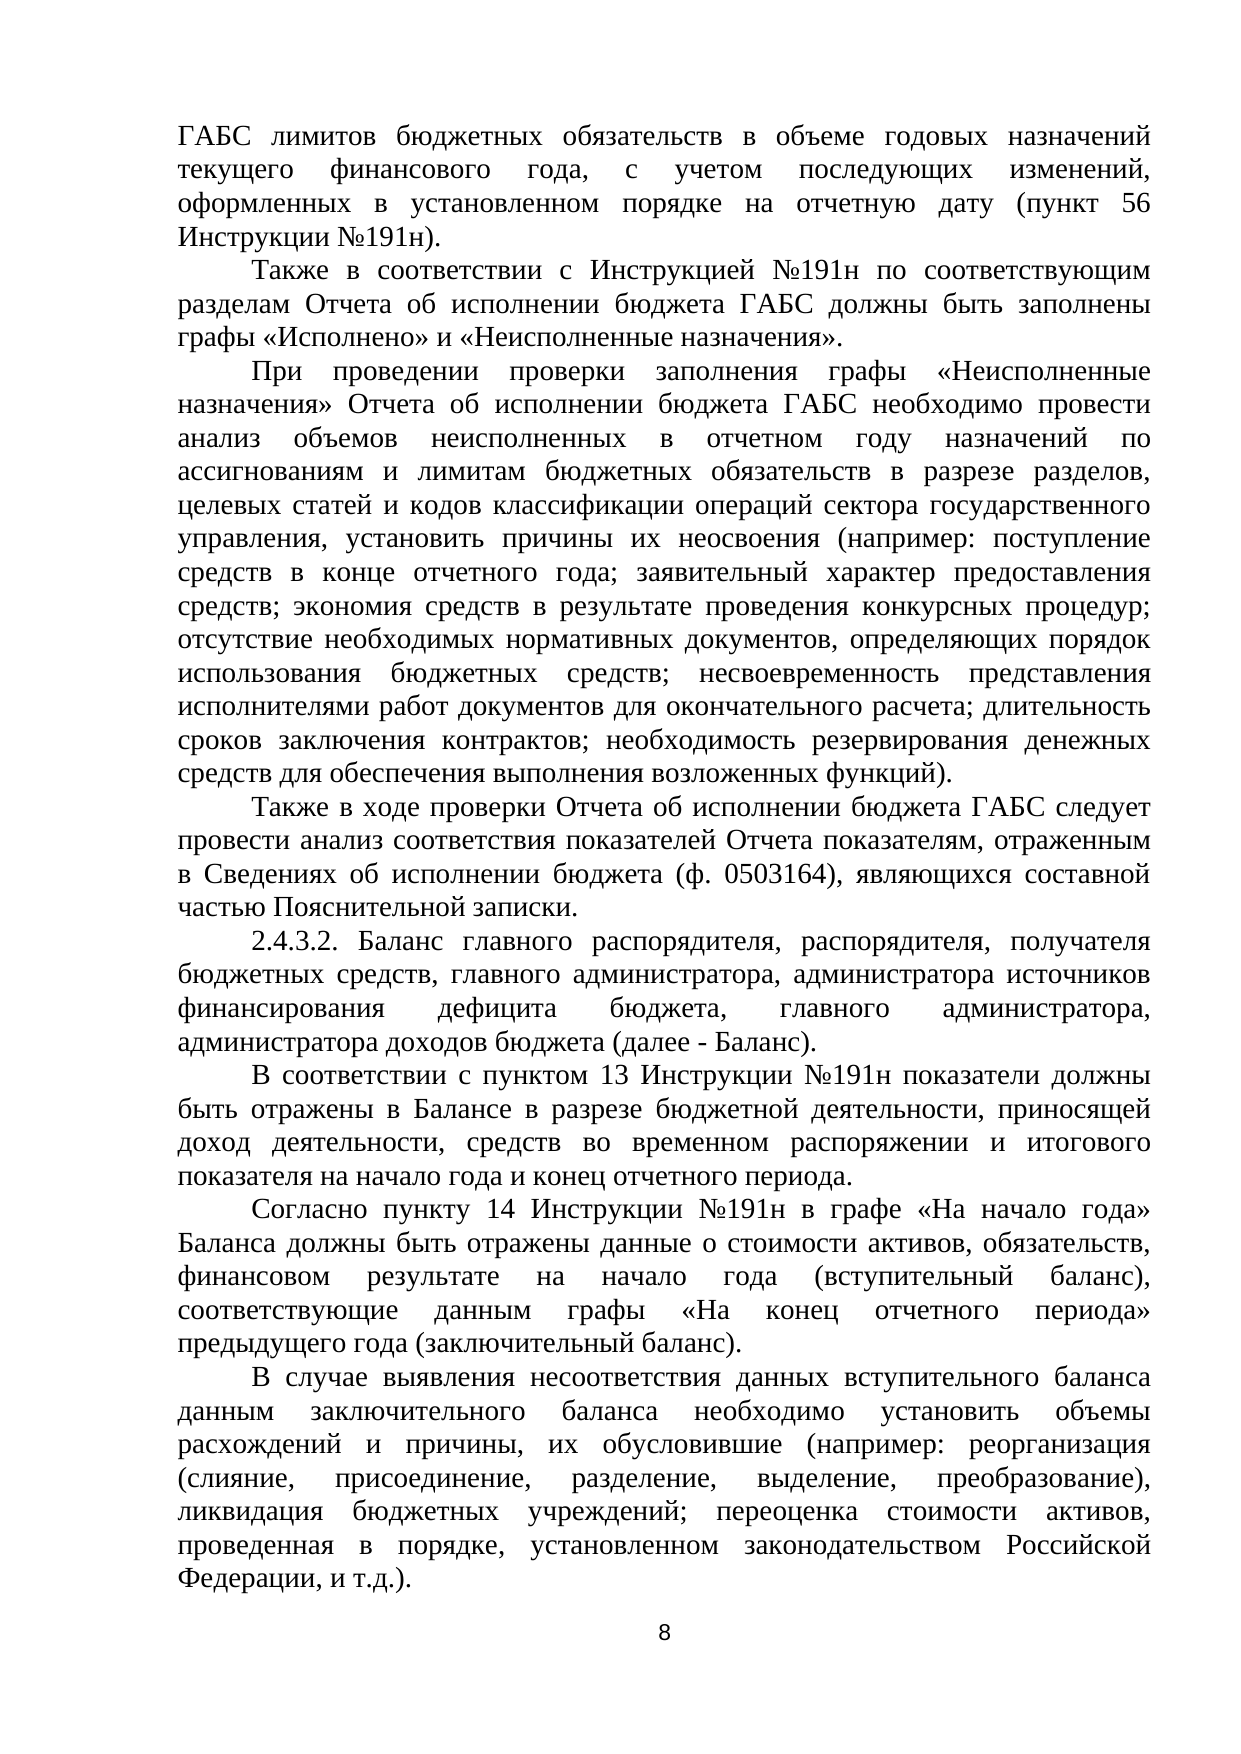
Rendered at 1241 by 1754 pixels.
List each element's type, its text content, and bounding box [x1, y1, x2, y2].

text При проведении проверки заполнения графы «Неисполненные назначения» Отчета об исполнении бюджета ГАБС необходимо провести анализ объемов неисполненных в отчетном году назначений по ассигнованиям и лимитам бюджетных обязательств в разрезе разделов, целевых статей и кодов классификации операций сектора государственного управления, установить причины их неосвоения (например: поступление средств в конце отчетного года; заявительный характер предоставления средств; экономия средств в результате проведения конкурсных процедур; отсутствие необходимых нормативных документов, определяющих порядок использования бюджетных средств; несвоевременность представления исполнителями работ документов для окончательного расчета; длительность сроков заключения контрактов; необходимость резервирования денежных средств для обеспечения выполнения возложенных функций). [177, 353, 1152, 789]
text 2.4.3.2. Баланс главного распорядителя, распорядителя, получателя бюджетных средств, главного администратора, администратора источников финансирования дефицита бюджета, главного администратора, администратора доходов бюджета (далее - Баланс). [177, 923, 1152, 1057]
text Согласно пункту 14 Инструкции №191н в графе «На начало года» Баланса должны быть отражены данные о стоимости активов, обязательств, финансовом результате на начало года (вступительный баланс), соответствующие данным графы «На конец отчетного периода» предыдущего года (заключительный баланс). [177, 1191, 1152, 1359]
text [177, 118, 1152, 252]
text Также в соответствии с Инструкцией №191н по соответствующим разделам Отчета об исполнении бюджета ГАБС должны быть заполнены графы «Исполнено» и «Неисполненные назначения». [177, 252, 1152, 353]
text В случае выявления несоответствия данных вступительного баланса данным заключительного баланса необходимо установить объемы расхождений и причины, их обусловившие (например: реорганизация (слияние, присоединение, разделение, выделение, преобразование), ликвидация бюджетных учреждений; переоценка стоимости активов, проведенная в порядке, установленном законодательством Российской Федерации, и т.д.). [177, 1359, 1152, 1594]
text Также в ходе проверки Отчета об исполнении бюджета ГАБС следует провести анализ соответствия показателей Отчета показателям, отраженным в Сведениях об исполнении бюджета (ф. 0503164), являющихся составной частью Пояснительной записки. [177, 789, 1152, 923]
text В соответствии с пунктом 13 Инструкции №191н показатели должны быть отражены в Балансе в разрезе бюджетной деятельности, приносящей доход деятельности, средств во временном распоряжении и итогового показателя на начало года и конец отчетного периода. [177, 1057, 1152, 1191]
